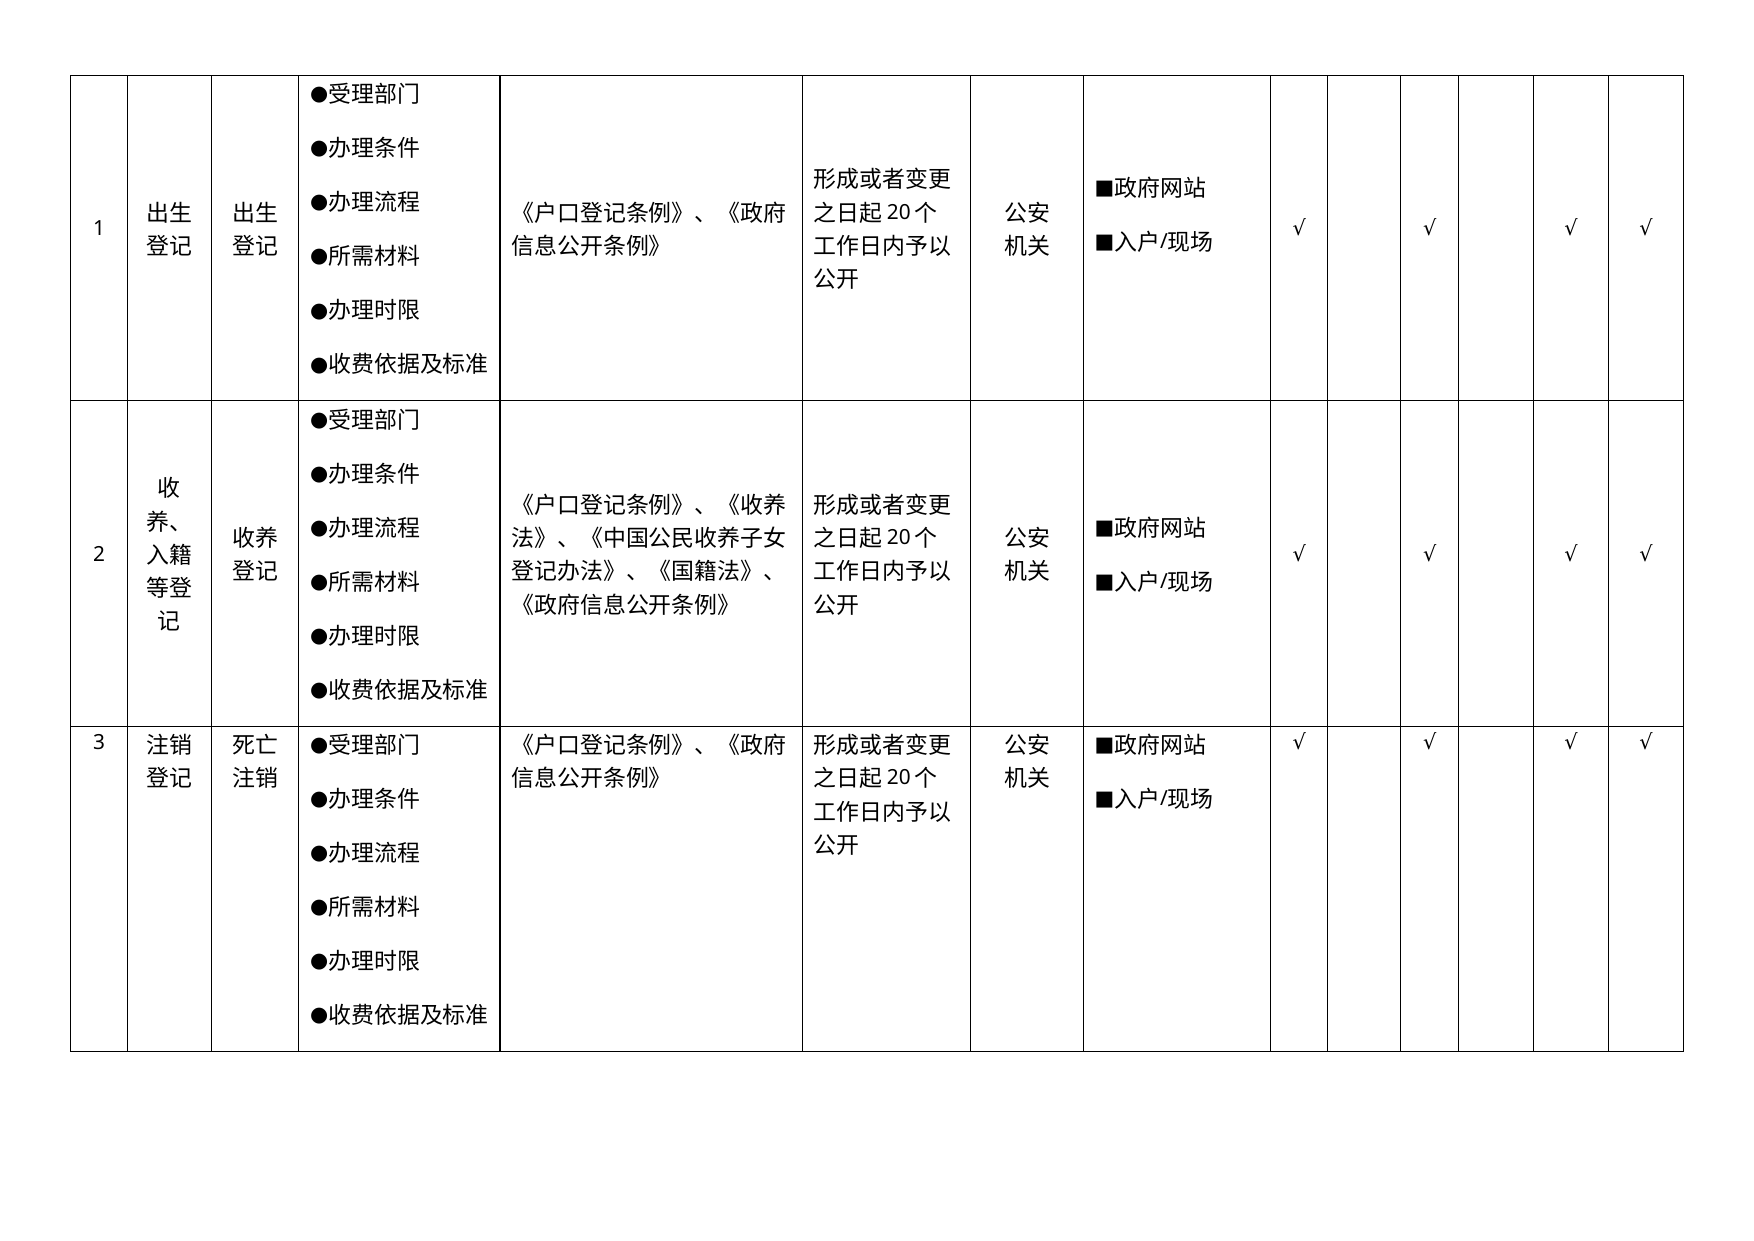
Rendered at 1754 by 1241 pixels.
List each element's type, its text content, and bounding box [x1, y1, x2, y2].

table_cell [803, 727, 970, 1051]
table_cell 公安 机关 [971, 76, 1083, 400]
table_cell 3 [71, 727, 127, 1051]
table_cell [299, 727, 499, 1051]
table_cell √ [1609, 401, 1683, 726]
table_cell [1459, 401, 1533, 726]
table_cell √ [1401, 727, 1458, 1051]
table_cell [1459, 76, 1533, 400]
table_cell 1 [71, 76, 127, 400]
table_cell 2 [71, 401, 127, 726]
table_cell √ [1271, 76, 1327, 400]
table_cell ●受理部门 ●办理条件 ●办理流程 ●所需材料 ●办理时限 ●收费依据及标准 [299, 76, 499, 400]
table_cell 公安 机关 [971, 401, 1083, 726]
table_cell ●受理部门 ●办理条件 ●办理流程 ●所需材料 ●办理时限 ●收费依据及标准 [299, 401, 499, 726]
table_cell 出生 登记 [212, 76, 298, 400]
table_cell 收养、入籍等登记 [128, 401, 211, 726]
table_cell 注销登记 [128, 727, 211, 1051]
table_cell √ [1609, 727, 1683, 1051]
table_cell [1459, 727, 1533, 1051]
table_cell √ [1401, 76, 1458, 400]
table_cell √ [1271, 401, 1327, 726]
table_cell √ [1534, 76, 1608, 400]
table_cell ■政府网站 ■入户/现场 [1084, 727, 1270, 1051]
table_cell ■政府网站 ■入户/现场 [1084, 401, 1270, 726]
table_cell 死亡注销 [212, 727, 298, 1051]
table_cell √ [1534, 727, 1608, 1051]
table_cell 《户口登记条例》、《政府信息公开条例》 [501, 76, 802, 400]
table_cell 《户口登记条例》、《政府信息公开条例》 [501, 727, 802, 1051]
table_cell 公安 机关 [971, 727, 1083, 1051]
table_cell [1328, 401, 1400, 726]
table_cell √ [1271, 727, 1327, 1051]
table_cell [1328, 727, 1400, 1051]
table_cell √ [1401, 401, 1458, 726]
table_cell [1328, 76, 1400, 400]
table_cell 形成或者变更之日起20个工作日内予以公开 [803, 76, 970, 400]
table_cell √ [1609, 76, 1683, 400]
table_cell √ [1534, 401, 1608, 726]
table_cell ■政府网站 ■入户/现场 [1084, 76, 1270, 400]
table_cell 出生 登记 [128, 76, 211, 400]
table_cell 《户口登记条例》、《收养法》、《中国公民收养子女登记办法》、《国籍法》、《政府信息公开条例》 [501, 401, 802, 726]
table_cell 收养 登记 [212, 401, 298, 726]
table_cell 形成或者变更之日起20个工作日内予以公开 [803, 401, 970, 726]
